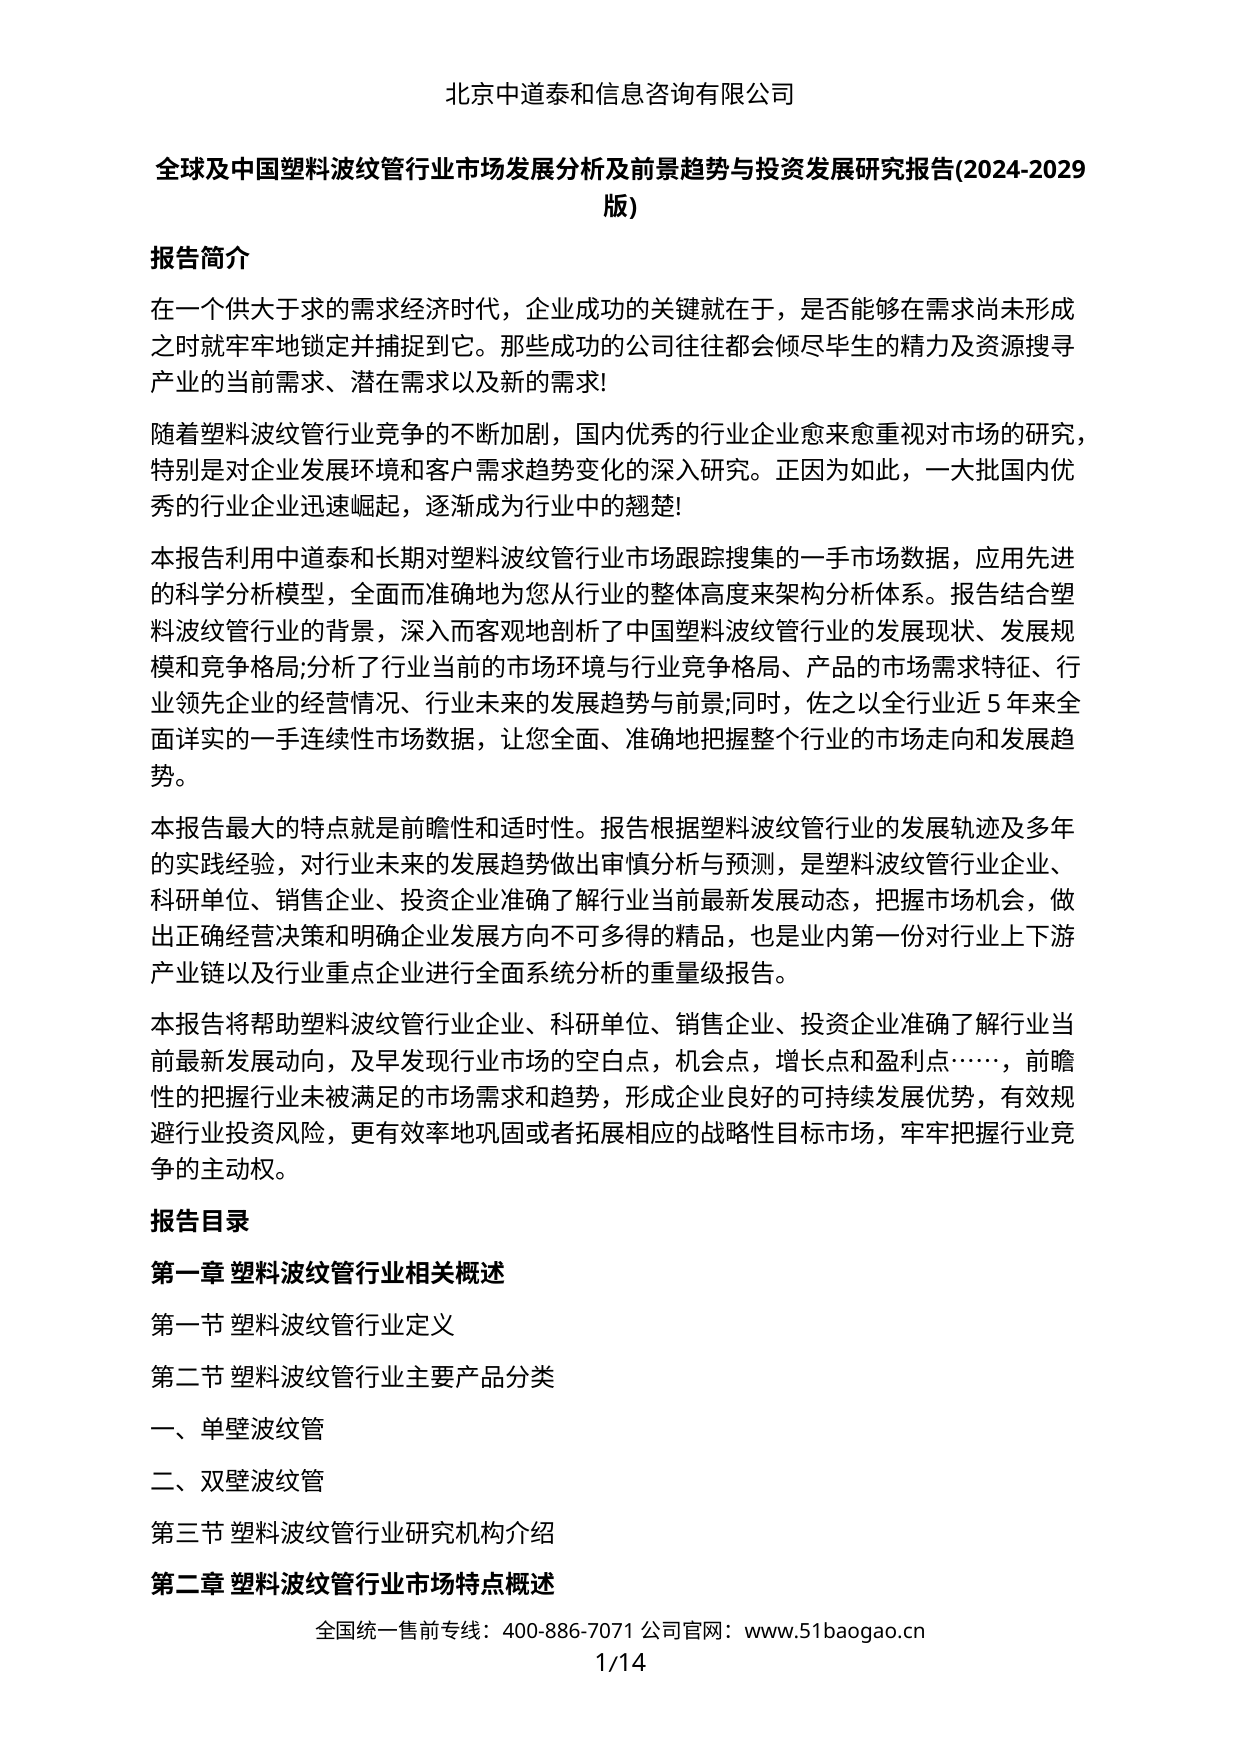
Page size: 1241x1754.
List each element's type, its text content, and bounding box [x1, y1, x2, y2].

text 随着塑料波纹管行业竞争的不断加剧，国内优秀的行业企业愈来愈重视对市场的研究，特别是对企业发展环境和客户需求趋势变化的深入研究。正因为如此，一大批国内优秀的行业企业迅速崛起，逐渐成为行业中的翘楚! [150, 414, 1090, 523]
text 在一个供大于求的需求经济时代，企业成功的关键就在于，是否能够在需求尚未形成之时就牢牢地锁定并捕捉到它。那些成功的公司往往都会倾尽毕生的精力及资源搜寻产业的当前需求、潜在需求以及新的需求! [150, 290, 1090, 399]
text 报告目录 [150, 1202, 1090, 1238]
text 全球及中国塑料波纹管行业市场发展分析及前景趋势与投资发展研究报告(2024-2029版) [150, 150, 1090, 222]
text 第三节 塑料波纹管行业研究机构介绍 [150, 1513, 1090, 1549]
text 报告简介 [150, 238, 1090, 274]
text 第一节 塑料波纹管行业定义 [150, 1306, 1090, 1342]
text 第二章 塑料波纹管行业市场特点概述 [150, 1565, 1090, 1601]
text 一、单壁波纹管 [150, 1409, 1090, 1446]
text 第一章 塑料波纹管行业相关概述 [150, 1254, 1090, 1290]
text 第二节 塑料波纹管行业主要产品分类 [150, 1357, 1090, 1394]
text 本报告最大的特点就是前瞻性和适时性。报告根据塑料波纹管行业的发展轨迹及多年的实践经验，对行业未来的发展趋势做出审慎分析与预测，是塑料波纹管行业企业、科研单位、销售企业、投资企业准确了解行业当前最新发展动态，把握市场机会，做出正确经营决策和明确企业发展方向不可多得的精品，也是业内第一份对行业上下游产业链以及行业重点企业进行全面系统分析的重量级报告。 [150, 808, 1090, 989]
text 二、双壁波纹管 [150, 1461, 1090, 1497]
text 本报告利用中道泰和长期对塑料波纹管行业市场跟踪搜集的一手市场数据，应用先进的科学分析模型，全面而准确地为您从行业的整体高度来架构分析体系。报告结合塑料波纹管行业的背景，深入而客观地剖析了中国塑料波纹管行业的发展现状、发展规模和竞争格局;分析了行业当前的市场环境与行业竞争格局、产品的市场需求特征、行业领先企业的经营情况、行业未来的发展趋势与前景;同时，佐之以全行业近5年来全面详实的一手连续性市场数据，让您全面、准确地把握整个行业的市场走向和发展趋势。 [150, 539, 1090, 792]
text 本报告将帮助塑料波纹管行业企业、科研单位、销售企业、投资企业准确了解行业当前最新发展动向，及早发现行业市场的空白点，机会点，增长点和盈利点……，前瞻性的把握行业未被满足的市场需求和趋势，形成企业良好的可持续发展优势，有效规避行业投资风险，更有效率地巩固或者拓展相应的战略性目标市场，牢牢把握行业竞争的主动权。 [150, 1005, 1090, 1186]
